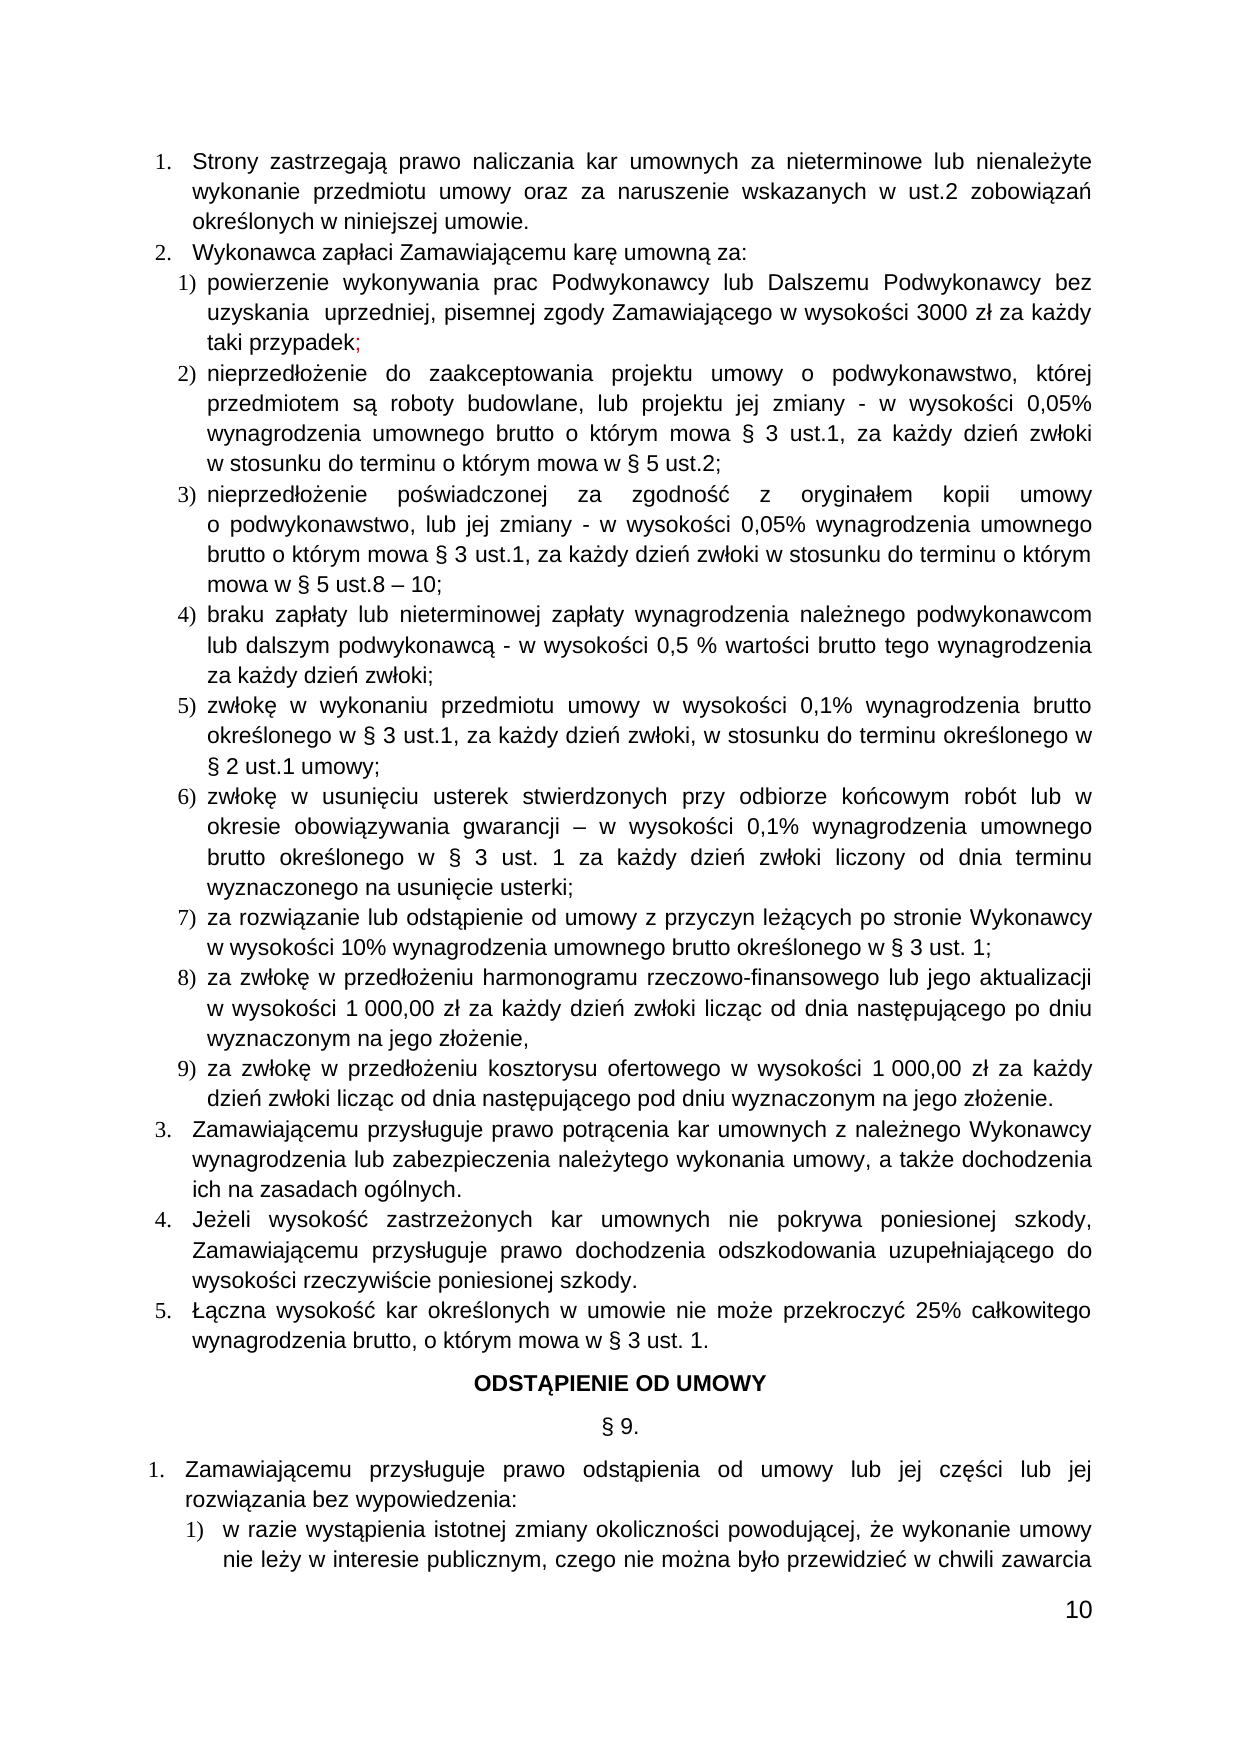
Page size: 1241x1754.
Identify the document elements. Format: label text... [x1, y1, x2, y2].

list Zamawiającemu przysługuje prawo odstąpienia od umowy lub jej części lub jej rozwiązania bez wypowiedzenia: [148, 1456, 1092, 1512]
list Jeżeli wysokość zastrzeżonych kar umownych nie pokrywa poniesionej szkody, Zamawiającemu przysługuje prawo dochodzenia odszkodowania uzupełniającego do wysokości rzeczywiście poniesionej szkody. [154, 1206, 1092, 1293]
list braku zapłaty lub nieterminowej zapłaty wynagrodzenia należnego podwykonawcom lub dalszym podwykonawcą - w wysokości 0,5 % wartości brutto tego wynagrodzenia za każdy dzień zwłoki; [177, 601, 1092, 688]
list za rozwiązanie lub odstąpienie od umowy z przyczyn leżących po stronie Wykonawcy w wysokości 10% wynagrodzenia umownego brutto określonego w § 3 ust. 1; [177, 904, 1092, 961]
list zwłokę w wykonaniu przedmiotu umowy w wysokości 0,1% wynagrodzenia brutto określonego w § 3 ust.1, za każdy dzień zwłoki, w stosunku do terminu określonego w § 2 ust.1 umowy; [177, 692, 1092, 779]
list nieprzedłożenie do zaakceptowania projektu umowy o podwykonawstwo, której przedmiotem są roboty budowlane, lub projektu jej zmiany - w wysokości 0,05% wynagrodzenia umownego brutto o którym mowa § 3 ust.1, za każdy dzień zwłoki w stosunku do terminu o którym mowa w § 5 ust.2; [177, 359, 1092, 477]
list Łączna wysokość kar określonych w umowie nie może przekroczyć 25% całkowitego wynagrodzenia brutto, o którym mowa w § 3 ust. 1. [154, 1297, 1092, 1354]
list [185, 1516, 1092, 1573]
list Wykonawca zapłaci Zamawiającemu karę umowną za: [154, 238, 1092, 265]
text § 9. [148, 1413, 1092, 1439]
list zwłokę w usunięciu usterek stwierdzonych przy odbiorze końcowym robót lub w okresie obowiązywania gwarancji – w wysokości 0,1% wynagrodzenia umownego brutto określonego w § 3 ust. 1 za każdy dzień zwłoki liczony od dnia terminu wyznaczonego na usunięcie usterki; [177, 783, 1092, 900]
list Zamawiającemu przysługuje prawo potrącenia kar umownych z należnego Wykonawcy wynagrodzenia lub zabezpieczenia należytego wykonania umowy, a także dochodzenia ich na zasadach ogólnych. [154, 1116, 1092, 1202]
text ODSTĄPIENIE OD UMOWY [148, 1370, 1092, 1396]
list za zwłokę w przedłożeniu harmonogramu rzeczowo-finansowego lub jego aktualizacji w wysokości 1 000,00 zł za każdy dzień zwłoki licząc od dnia następującego po dniu wyznaczonym na jego złożenie, [177, 964, 1092, 1051]
list Strony zastrzegają prawo naliczania kar umownych za nieterminowe lub nienależyte wykonanie przedmiotu umowy oraz za naruszenie wskazanych w ust.2 zobowiązań określonych w niniejszej umowie. [154, 148, 1092, 234]
list nieprzedłożenie poświadczonej za zgodność z oryginałem kopii umowy o podwykonawstwo, lub jej zmiany - w wysokości 0,05% wynagrodzenia umownego brutto o którym mowa § 3 ust.1, za każdy dzień zwłoki w stosunku do terminu o którym mowa w § 5 ust.8 – 10; [177, 481, 1092, 598]
list powierzenie wykonywania prac Podwykonawcy lub Dalszemu Podwykonawcy bez uzyskania uprzedniej, pisemnej zgody Zamawiającego w wysokości 3000 zł za każdy taki przypadek; [177, 269, 1092, 356]
list za zwłokę w przedłożeniu kosztorysu ofertowego w wysokości 1 000,00 zł za każdy dzień zwłoki licząc od dnia następującego pod dniu wyznaczonym na jego złożenie. [177, 1055, 1092, 1112]
